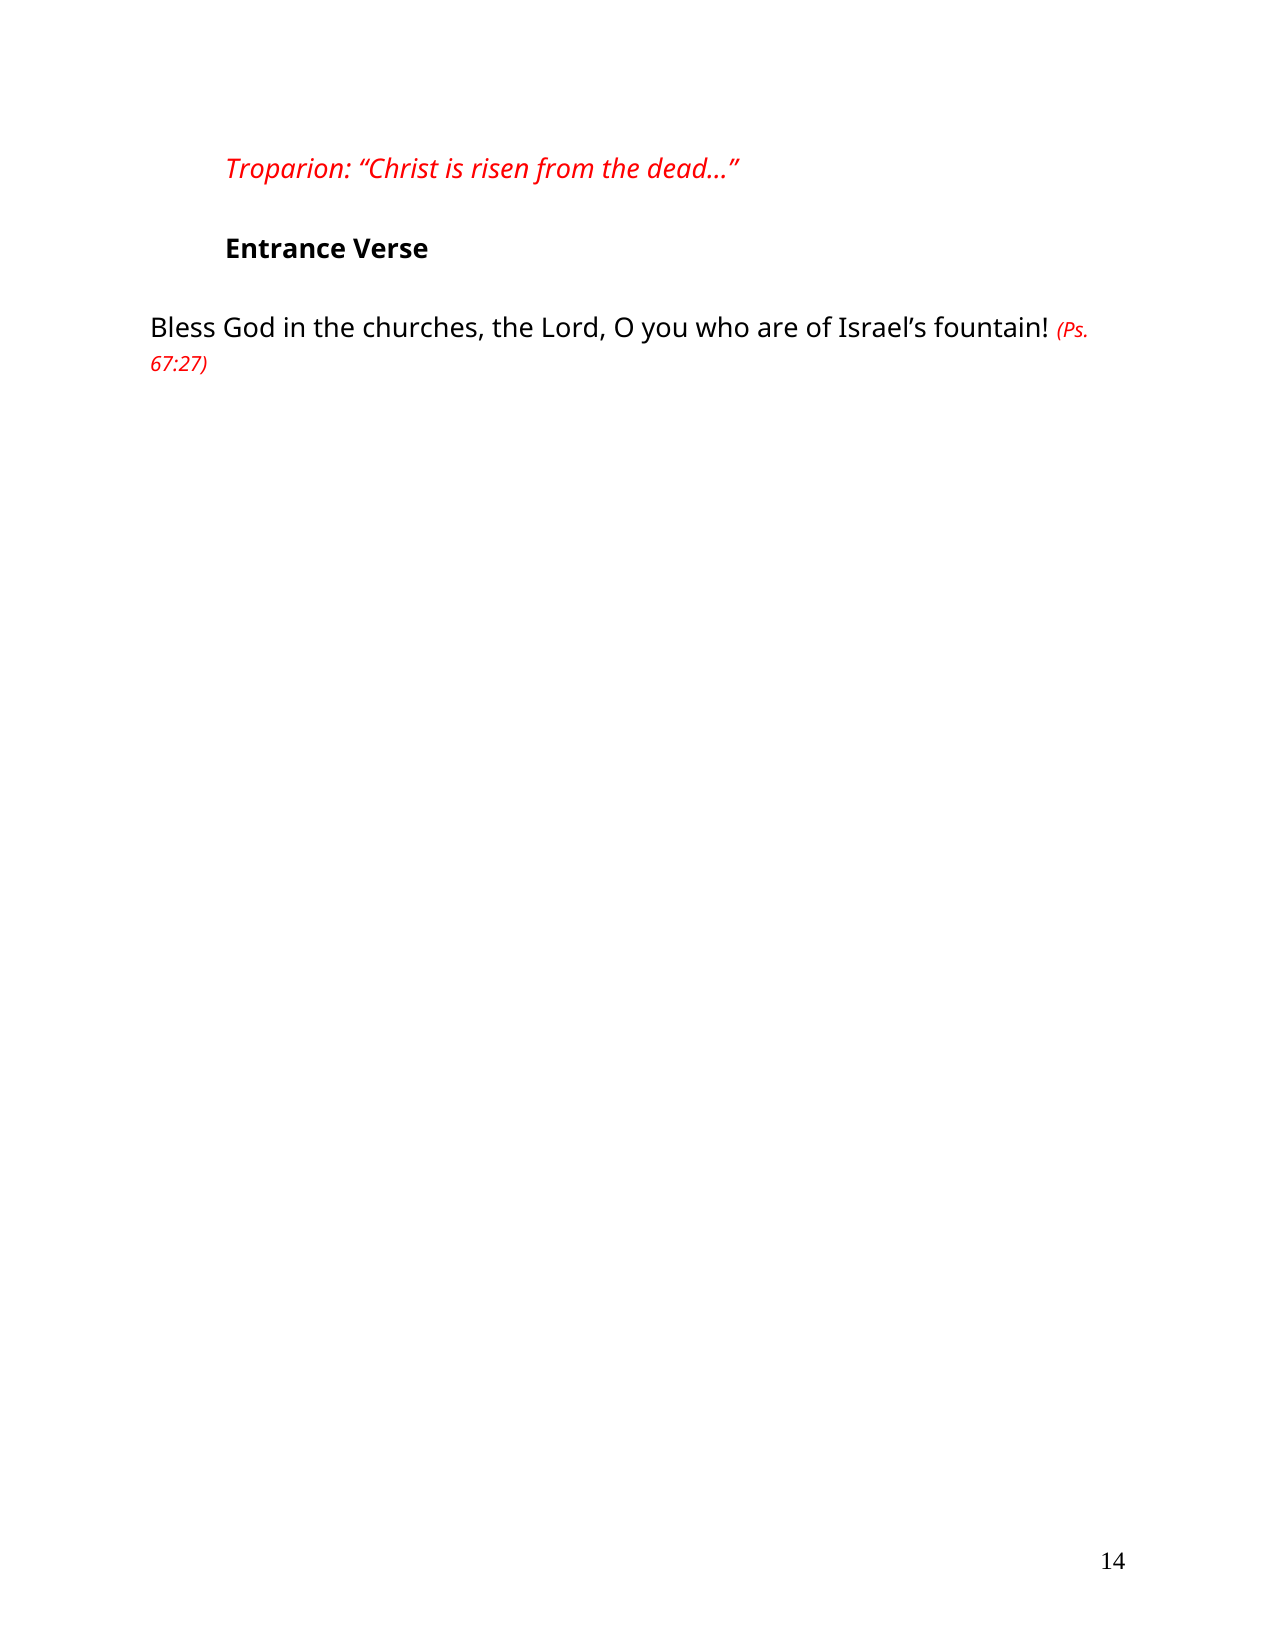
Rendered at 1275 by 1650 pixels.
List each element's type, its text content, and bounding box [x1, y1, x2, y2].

text Entrance Verse [150, 229, 1125, 266]
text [150, 150, 1125, 187]
text Bless God in the churches, the Lord, O you who are of Israel’s fountain! (Ps. 67:27) [150, 308, 1125, 378]
